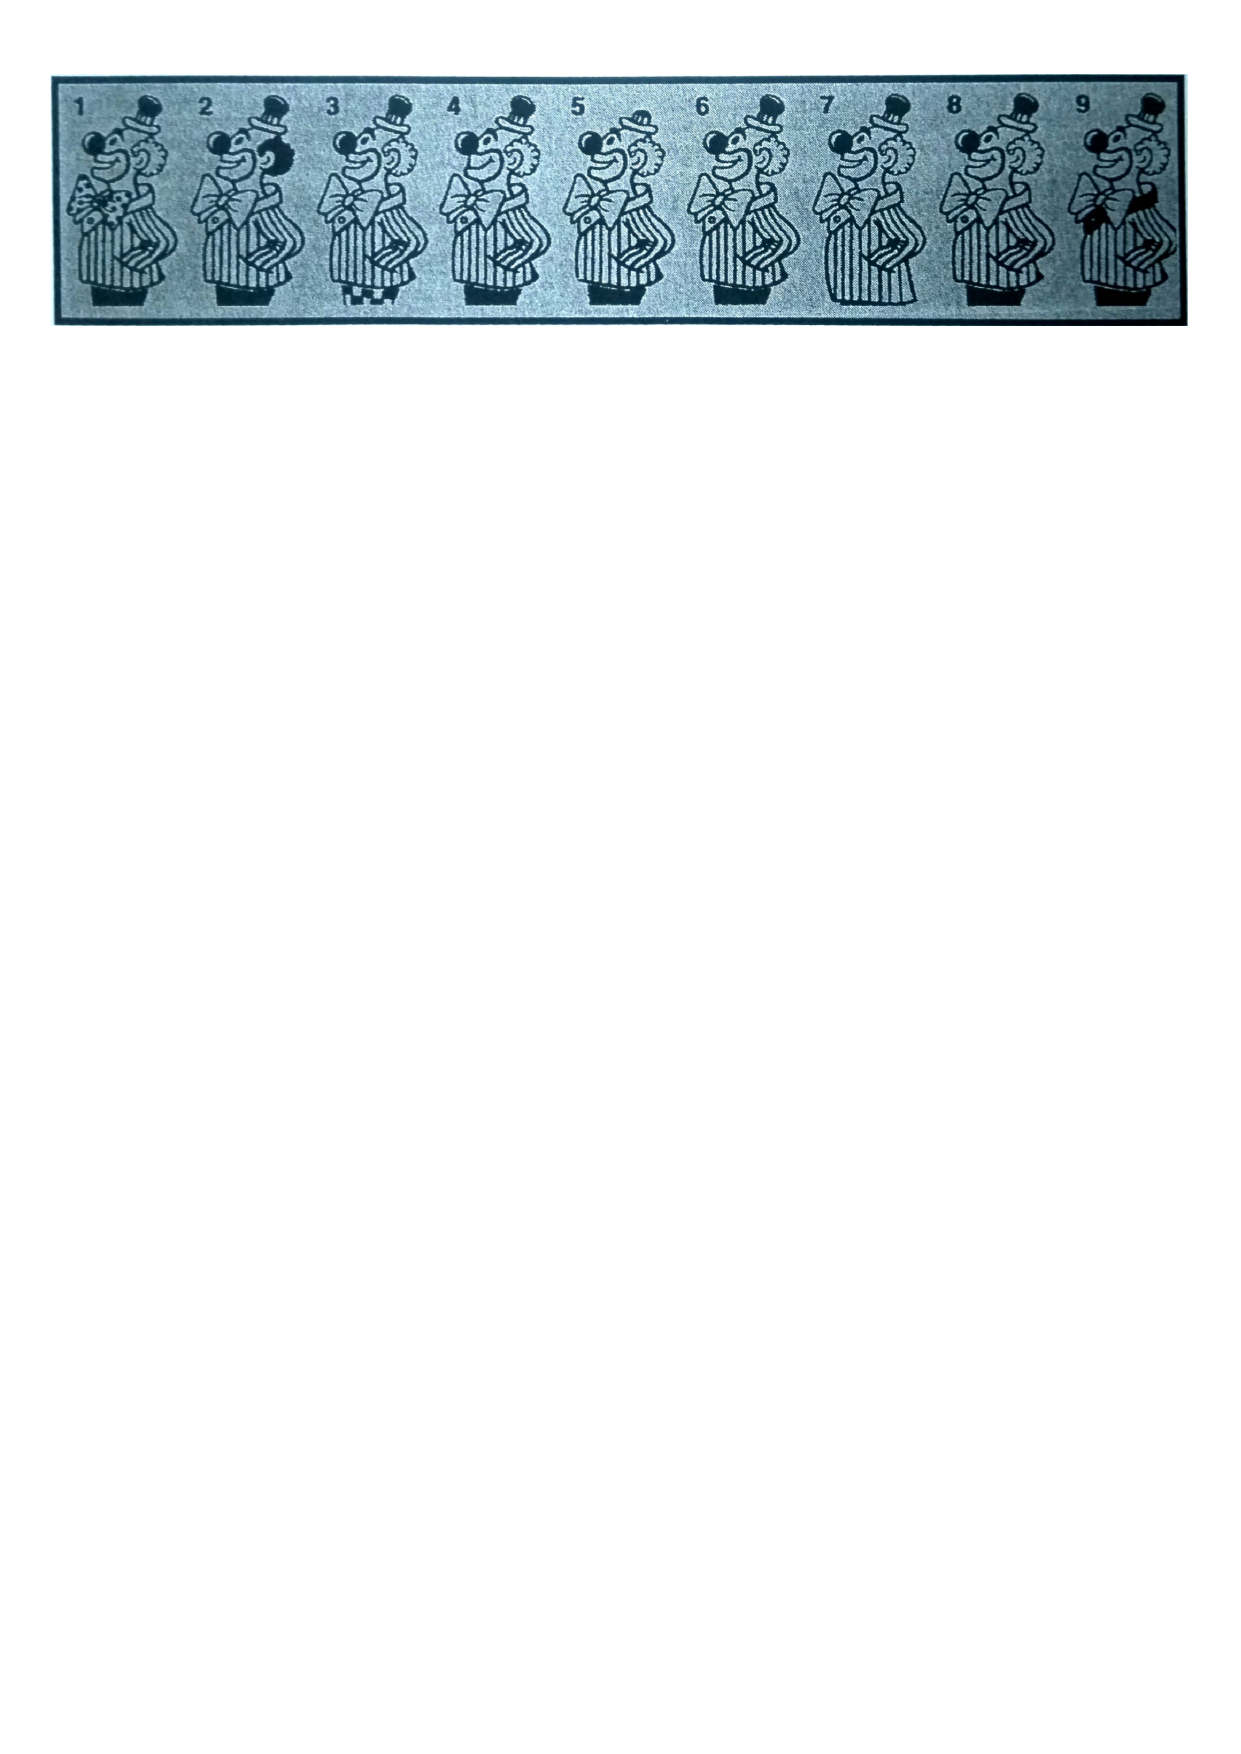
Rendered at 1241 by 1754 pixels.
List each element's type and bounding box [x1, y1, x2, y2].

picture [52, 74, 1187, 326]
